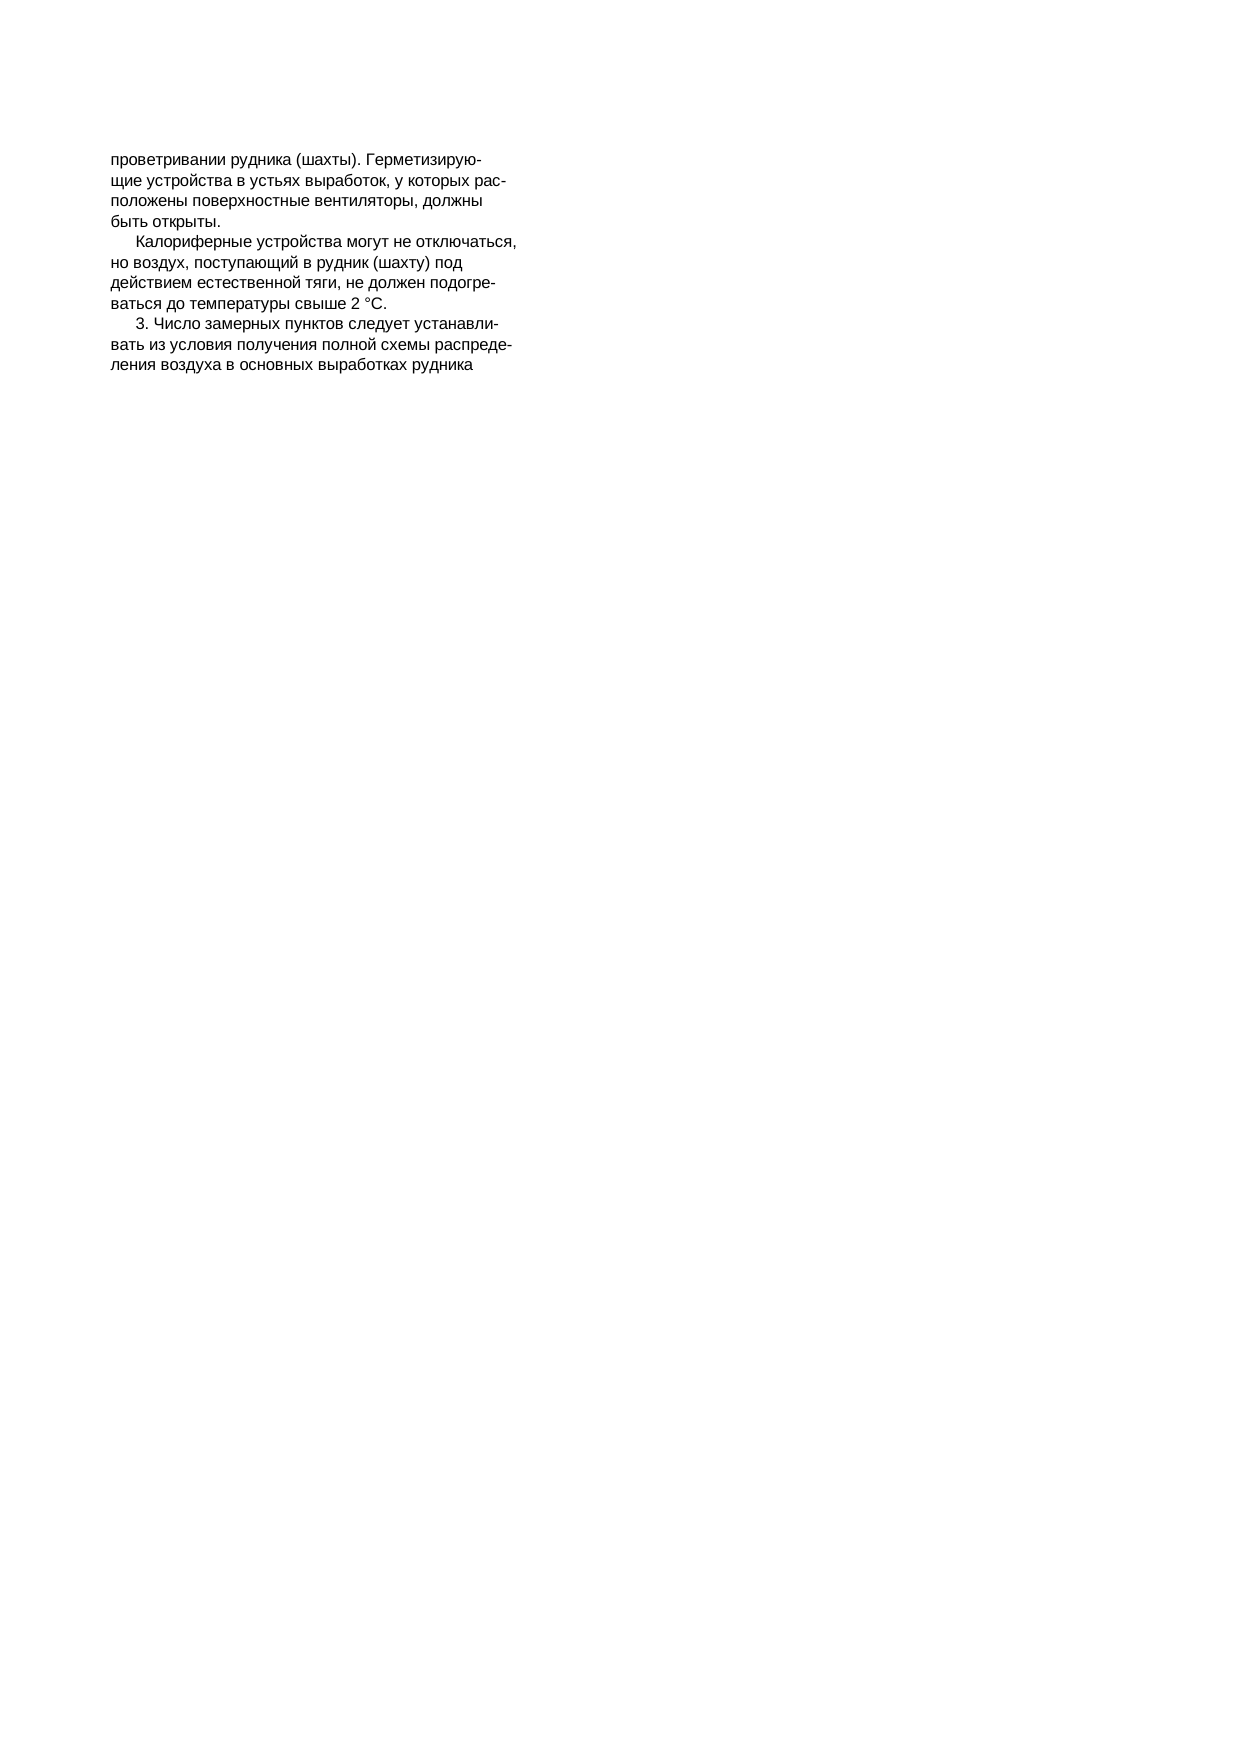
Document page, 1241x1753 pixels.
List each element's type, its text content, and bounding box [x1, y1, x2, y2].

text 3. Число замерных пунктов следует устанавли- вать из условия получения полной схемы распреде- ления воздуха в основных выработках рудника [110, 314, 592, 374]
text Калориферные устройства могут не отключаться, но воздух, поступающий в рудник (шахту) под действием естественной тяги, не должен подогре- ваться до температуры свыше 2 °С. [110, 232, 592, 313]
text проветривании рудника (шахты). Герметизирую- щие устройства в устьях выработок, у которых рас- положены поверхностные вентиляторы, должны быть открыты. [110, 150, 592, 231]
